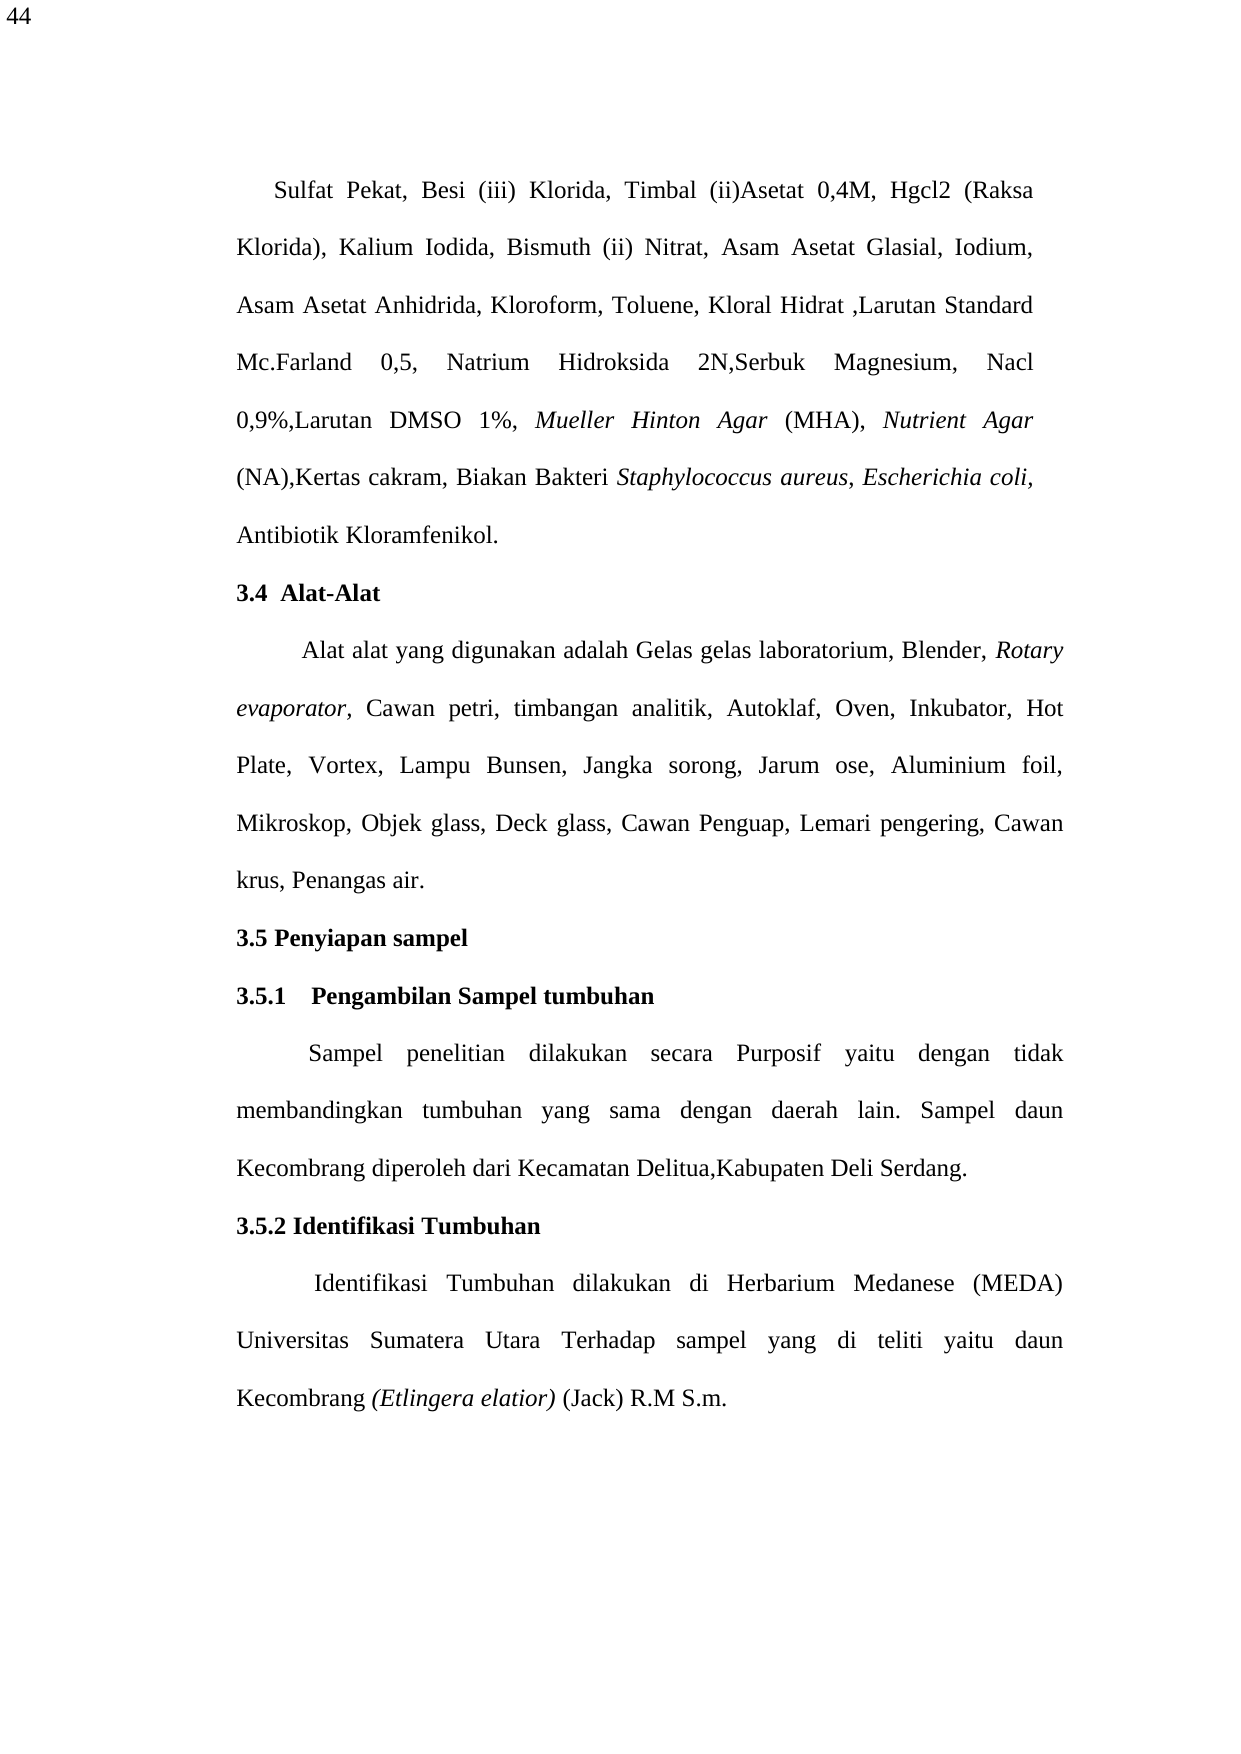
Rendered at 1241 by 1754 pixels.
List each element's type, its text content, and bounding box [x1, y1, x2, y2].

text Alat alat yang digunakan adalah Gelas gelas laboratorium, Blender, Rotary evaporator, Cawan petri, timbangan analitik, Autoklaf, Oven, Inkubator, Hot Plate, Vortex, Lampu Bunsen, Jangka sorong, Jarum ose, Aluminium foil, Mikroskop, Objek glass, Deck glass, Cawan Penguap, Lemari pengering, Cawan krus, Penangas air. [236, 635, 1063, 894]
subtitle Pengambilan Sampel tumbuhan [236, 981, 1153, 1009]
subtitle Penyiapan sampel [236, 923, 1153, 952]
subtitle Identifikasi Tumbuhan [236, 1211, 1153, 1240]
text Sulfat Pekat, Besi (iii) Klorida, Timbal (ii)Asetat 0,4M, Hgcl2 (Raksa Klorida), Kalium Iodida, Bismuth (ii) Nitrat, Asam Asetat Glasial, Iodium, Asam Asetat Anhidrida, Kloroform, Toluene, Kloral Hidrat ,Larutan Standard Mc.Farland 0,5, Natrium Hidroksida 2N,Serbuk Magnesium, Nacl 0,9%,Larutan DMSO 1%, Mueller Hinton Agar (MHA), Nutrient Agar (NA),Kertas cakram, Biakan Bakteri Staphylococcus aureus, Escherichia coli, Antibiotik Kloramfenikol. [236, 175, 1033, 549]
text Identifikasi Tumbuhan dilakukan di Herbarium Medanese (MEDA) Universitas Sumatera Utara Terhadap sampel yang di teliti yaitu daun Kecombrang (Etlingera elatior) (Jack) R.M S.m. [236, 1268, 1063, 1412]
text Sampel penelitian dilakukan secara Purposif yaitu dengan tidak membandingkan tumbuhan yang sama dengan daerah lain. Sampel daun Kecombrang diperoleh dari Kecamatan Delitua,Kabupaten Deli Serdang. [236, 1038, 1063, 1182]
subtitle Alat-Alat [236, 578, 1153, 607]
